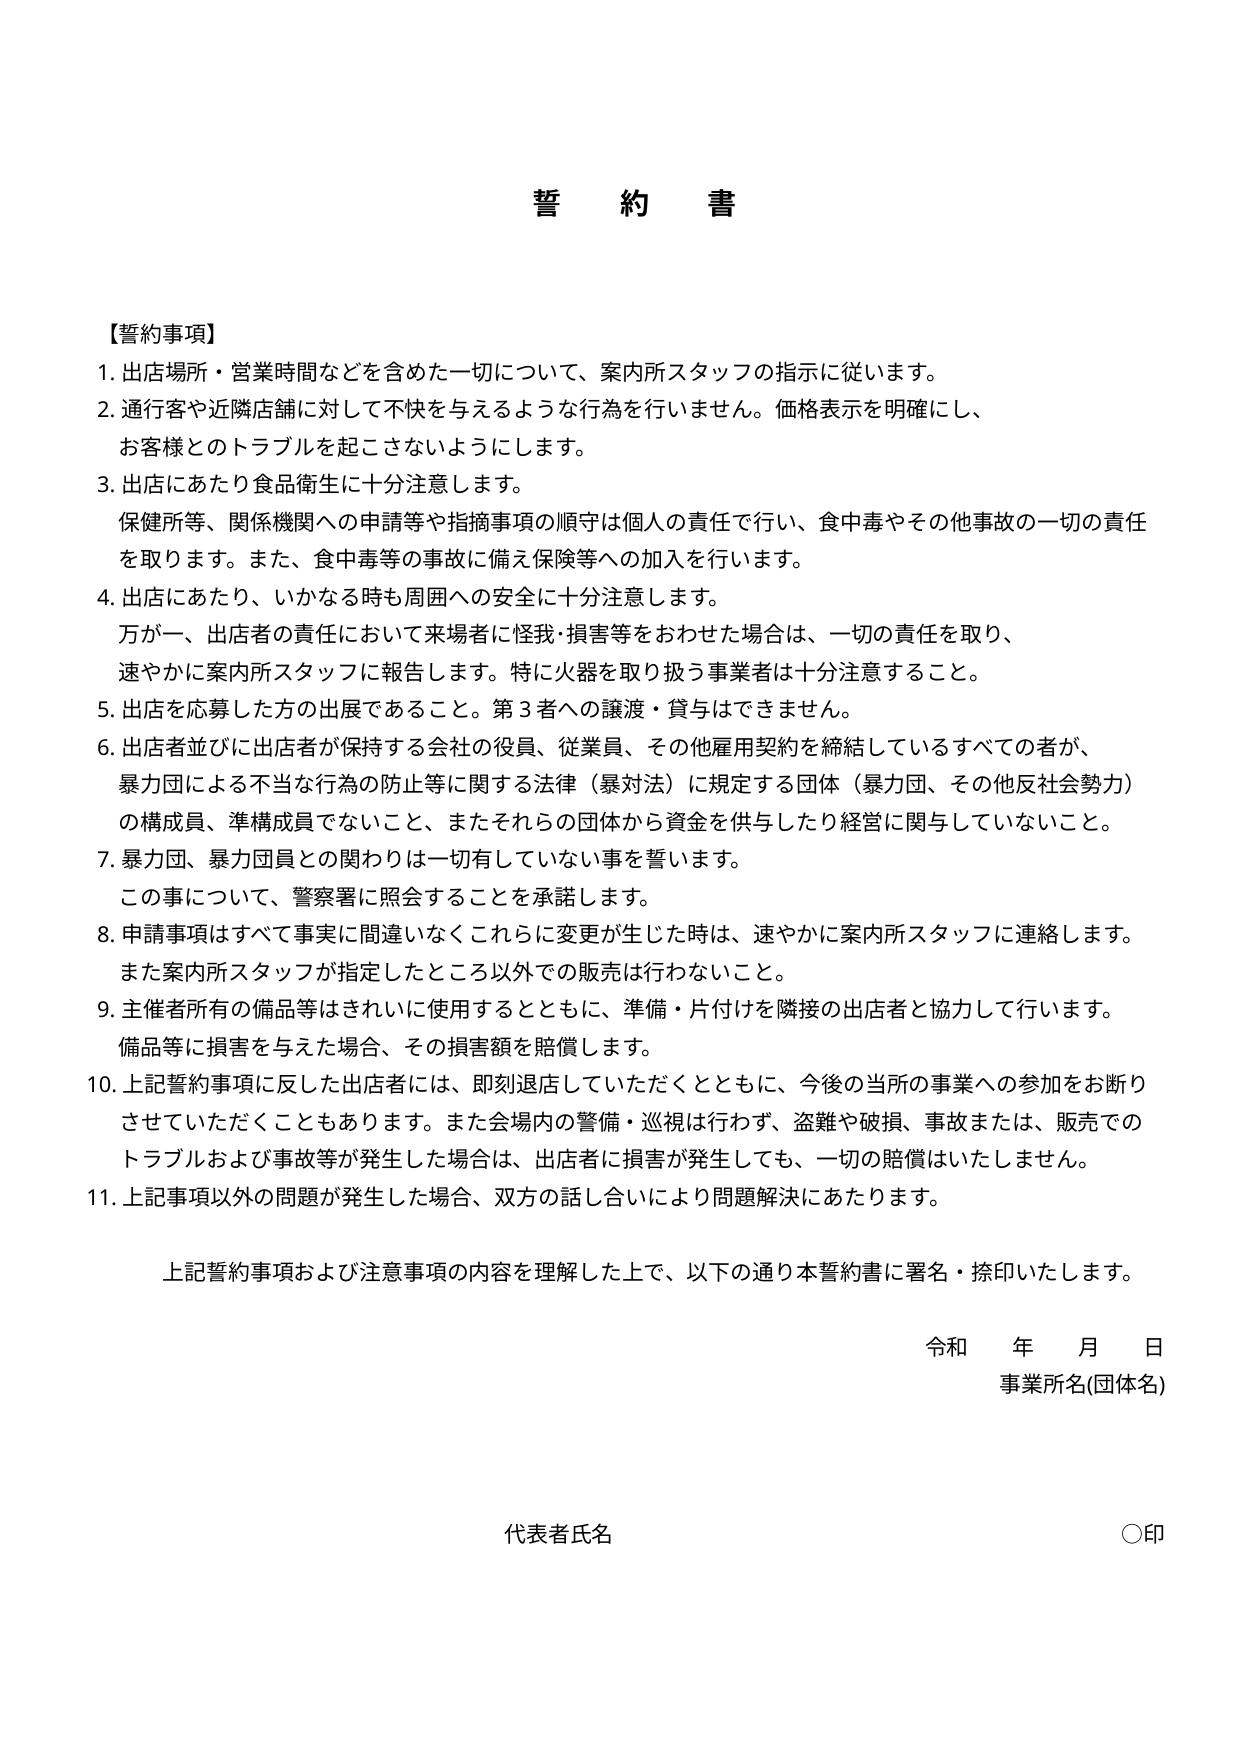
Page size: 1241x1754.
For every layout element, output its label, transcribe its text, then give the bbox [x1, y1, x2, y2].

text の構成員、準構成員でないこと、またそれらの団体から資金を供与したり経営に関与していないこと。 [75, 802, 1165, 839]
text 2. 通行客や近隣店舗に対して不快を与えるような行為を行いません。価格表示を明確にし、 [75, 389, 1165, 427]
text 6. 出店者並びに出店者が保持する会社の役員、従業員、その他雇用契約を締結しているすべての者が、 [75, 727, 1165, 764]
text 8. 申請事項はすべて事実に間違いなくこれらに変更が生じた時は、速やかに案内所スタッフに連絡します。 [75, 914, 1165, 952]
text また案内所スタッフが指定したところ以外での販売は行わないこと。 [75, 952, 1165, 989]
text 令和 年 月 日 [75, 1327, 1165, 1364]
text 速やかに案内所スタッフに報告します。特に火器を取り扱う事業者は十分注意すること。 [97, 652, 1165, 689]
text 上記誓約事項および注意事項の内容を理解した上で、以下の通り本誓約書に署名・捺印いたします。 [75, 1252, 1165, 1289]
text 9. 主催者所有の備品等はきれいに使用するとともに、準備・片付けを隣接の出店者と協力して行います。 [75, 989, 1165, 1027]
text お客様とのトラブルを起こさないようにします。 [75, 427, 1165, 464]
text 7. 暴力団、暴力団員との関わりは一切有していない事を誓います。 [75, 839, 1165, 877]
text 誓 約 書 [75, 164, 1165, 239]
text 3. 出店にあたり食品衛生に十分注意します。 [75, 464, 1165, 502]
text 4. 出店にあたり、いかなる時も周囲への安全に十分注意します。 [75, 577, 1165, 614]
text 万が一、出店者の責任において来場者に怪我･損害等をおわせた場合は、一切の責任を取り、 [97, 614, 1165, 652]
text 1. 出店場所・営業時間などを含めた一切について、案内所スタッフの指示に従います。 [75, 352, 1165, 389]
text 事業所名(団体名) [75, 1364, 1165, 1402]
text 代表者氏名 ○印 [75, 1514, 1165, 1552]
text 保健所等、関係機関への申請等や指摘事項の順守は個人の責任で行い、食中毒やその他事故の一切の責任を取ります。また、食中毒等の事故に備え保険等への加入を行います。 [119, 502, 1165, 577]
text 備品等に損害を与えた場合、その損害額を賠償します。 [75, 1027, 1165, 1064]
text 5. 出店を応募した方の出展であること。第3者への譲渡・貸与はできません。 [75, 689, 1165, 727]
text この事について、警察署に照会することを承諾します。 [75, 877, 1165, 914]
text 暴力団による不当な行為の防止等に関する法律（暴対法）に規定する団体（暴力団、その他反社会勢力） [75, 764, 1165, 802]
text 11. 上記事項以外の問題が発生した場合、双方の話し合いにより問題解決にあたります。 [75, 1177, 1165, 1214]
text 10. 上記誓約事項に反した出店者には、即刻退店していただくとともに、今後の当所の事業への参加をお断りさせていただくこともあります。また会場内の警備・巡視は行わず、盗難や破損、事故または、販売でのトラブルおよび事故等が発生した場合は、出店者に損害が発生しても、一切の賠償はいたしません。 [86, 1064, 1165, 1177]
text 【誓約事項】 [75, 314, 1165, 352]
